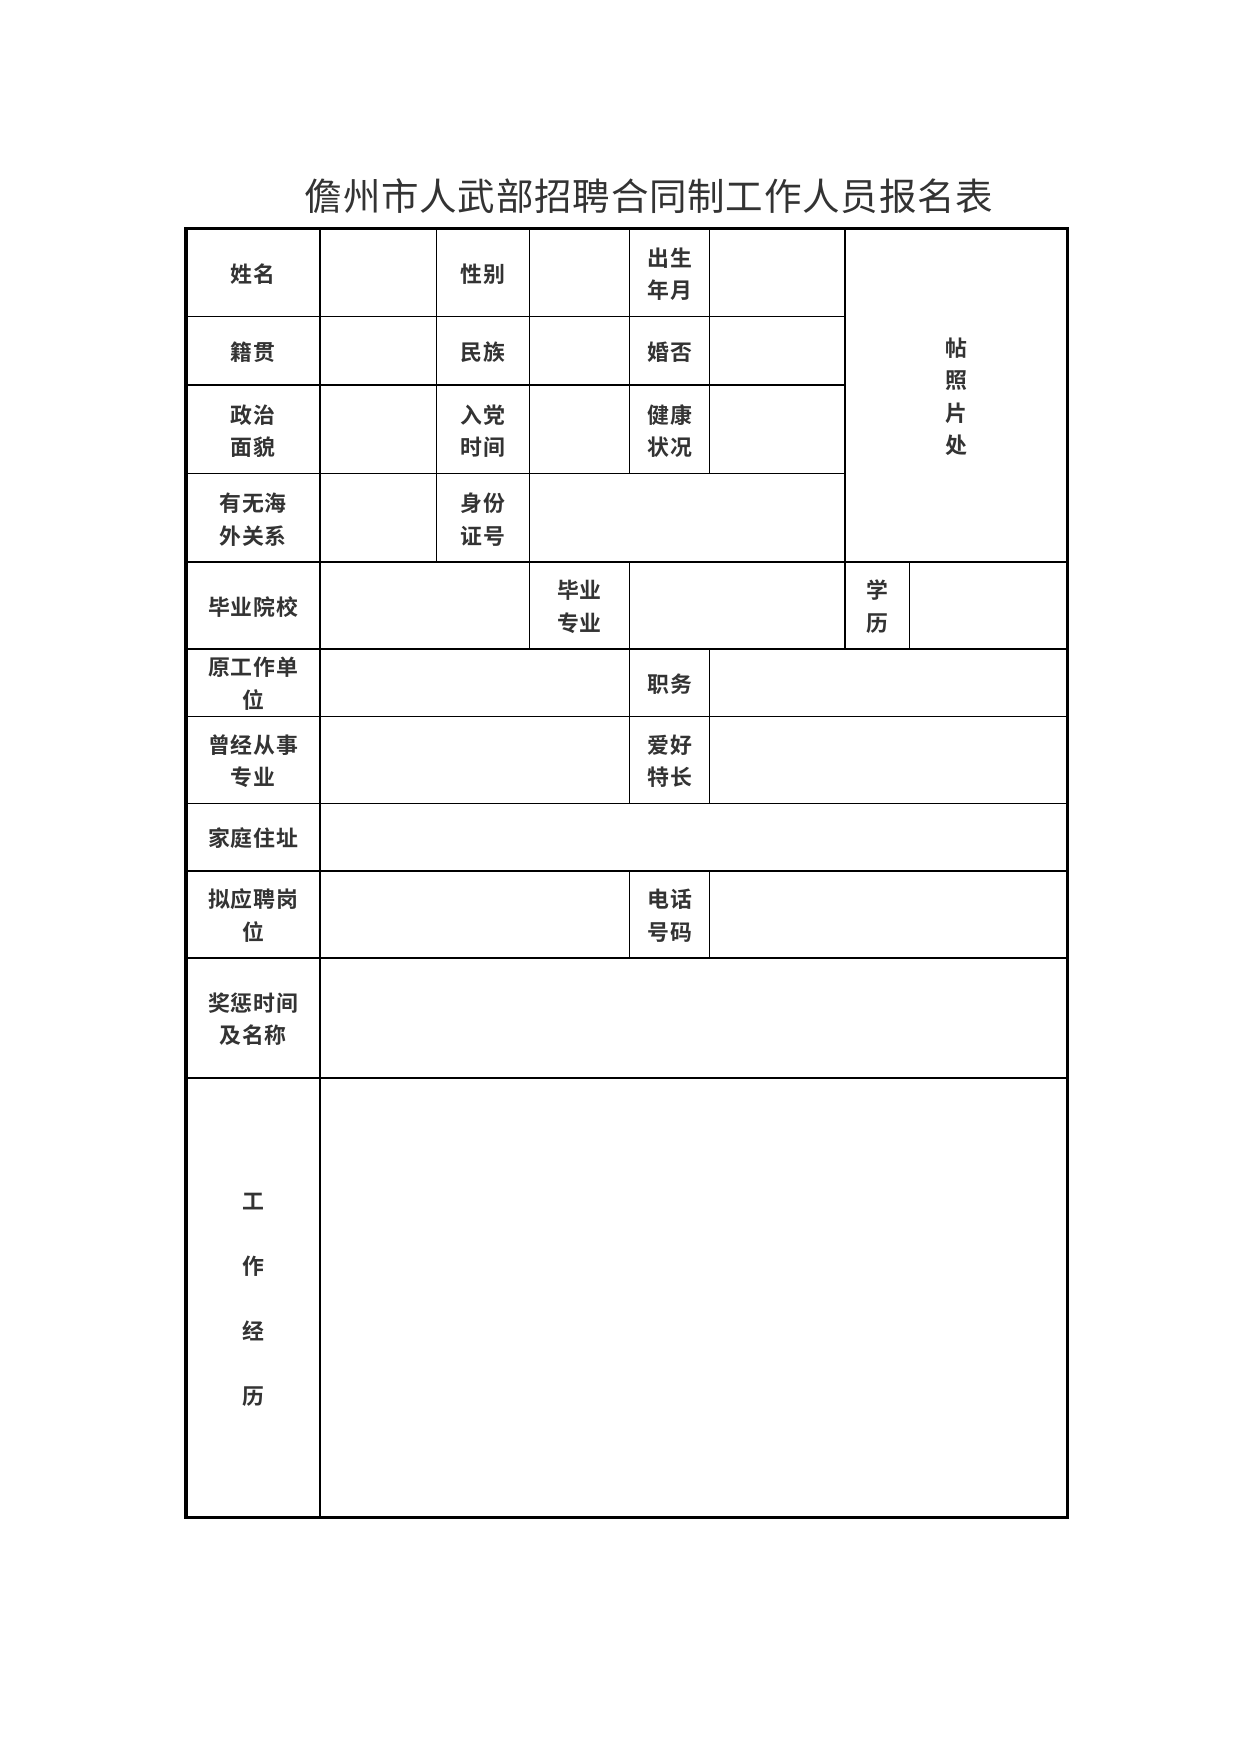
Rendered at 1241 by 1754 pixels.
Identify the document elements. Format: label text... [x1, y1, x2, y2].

table_cell [910, 563, 1066, 648]
table_cell [321, 650, 629, 716]
table_header [710, 230, 844, 316]
table_cell 入党 时间 [437, 386, 529, 472]
table_header 帖 照 片 处 [846, 230, 1066, 561]
table_header [530, 230, 629, 316]
table_cell 电话 号码 [630, 872, 709, 957]
table_cell [630, 563, 844, 648]
table_cell 学历 [846, 563, 909, 648]
table_header 姓名 [188, 230, 319, 316]
table_cell [710, 317, 844, 384]
text 儋州市人武部招聘合同制工作人员报名表 [187, 162, 1053, 227]
table_cell [710, 872, 1066, 957]
table_cell 奖惩时间 及名称 [188, 959, 319, 1077]
table_cell 毕业院校 [188, 563, 319, 648]
table_cell 工 作 经 历 [188, 1079, 319, 1516]
table_cell 健康 状况 [630, 386, 709, 472]
table_header 性别 [437, 230, 529, 316]
table_cell 籍贯 [188, 317, 319, 384]
table_cell [321, 317, 436, 384]
table_cell 原工作单位 [188, 650, 319, 716]
table_cell [710, 386, 844, 472]
table_cell [321, 386, 436, 472]
table_cell 婚否 [630, 317, 709, 384]
table_cell 家庭住址 [188, 804, 319, 870]
table_cell 曾经从事专业 [188, 717, 319, 802]
table_cell [321, 563, 529, 648]
table_header 出生 年月 [630, 230, 709, 316]
table_cell 拟应聘岗位 [188, 872, 319, 957]
table_cell [321, 872, 629, 957]
table_header [321, 230, 436, 316]
table_cell 身份 证号 [437, 474, 529, 561]
table_cell [321, 717, 629, 802]
table_cell 职务 [630, 650, 709, 716]
table_cell [530, 317, 629, 384]
table_cell 有无海 外关系 [188, 474, 319, 561]
table_cell [710, 650, 1066, 716]
table_cell 毕业 专业 [530, 563, 629, 648]
table_cell [321, 959, 1066, 1077]
table_cell [530, 386, 629, 472]
table_cell 民族 [437, 317, 529, 384]
table_cell [321, 474, 436, 561]
table_cell [321, 1079, 1066, 1516]
table_cell 爱好 特长 [630, 717, 709, 802]
table_cell [530, 474, 844, 561]
table_cell 政治 面貌 [188, 386, 319, 472]
table_cell [321, 804, 1066, 870]
table_cell [710, 717, 1066, 802]
